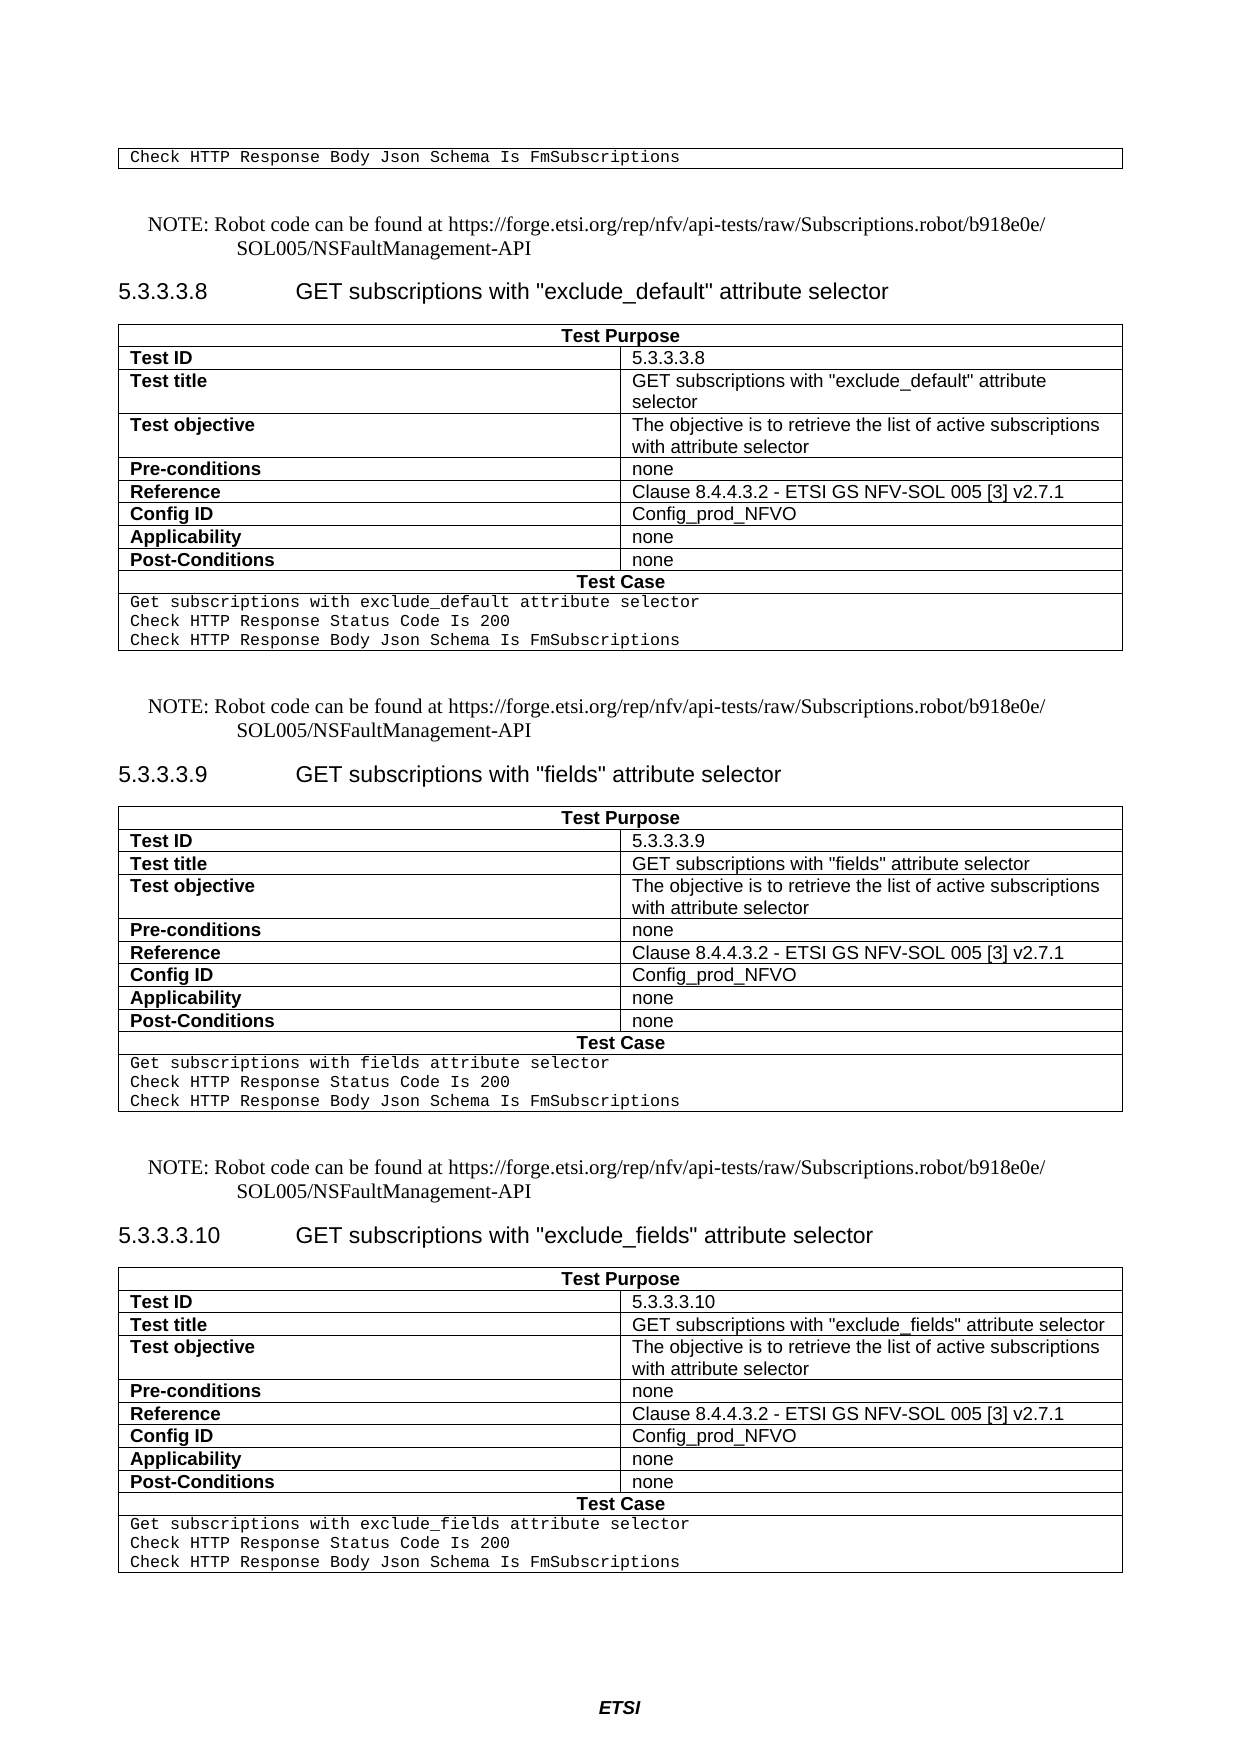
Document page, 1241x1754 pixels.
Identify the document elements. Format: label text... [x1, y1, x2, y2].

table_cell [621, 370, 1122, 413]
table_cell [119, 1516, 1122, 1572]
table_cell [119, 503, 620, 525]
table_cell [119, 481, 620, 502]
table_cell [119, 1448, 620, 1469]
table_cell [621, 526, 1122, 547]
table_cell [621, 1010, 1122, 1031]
subtitle 5.3.3.3.8 GET subscriptions with "exclude_default" attribute selector [118, 278, 1122, 305]
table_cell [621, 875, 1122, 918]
subtitle 5.3.3.3.10 GET subscriptions with "exclude_fields" attribute selector [118, 1222, 1122, 1248]
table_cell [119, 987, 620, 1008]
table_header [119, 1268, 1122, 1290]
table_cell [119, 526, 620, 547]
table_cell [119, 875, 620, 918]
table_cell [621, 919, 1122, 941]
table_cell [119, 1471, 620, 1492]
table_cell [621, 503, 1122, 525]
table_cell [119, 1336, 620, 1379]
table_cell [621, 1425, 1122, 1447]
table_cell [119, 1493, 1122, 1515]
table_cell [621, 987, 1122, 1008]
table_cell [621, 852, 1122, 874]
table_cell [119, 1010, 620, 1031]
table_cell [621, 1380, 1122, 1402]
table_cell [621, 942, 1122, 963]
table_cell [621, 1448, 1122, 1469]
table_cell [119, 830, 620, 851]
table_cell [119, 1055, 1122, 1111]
text NOTE: Robot code can be found at https://forge.etsi.org/rep/nfv/api-tests/raw/Subscriptions.robot/b918e0e/SOL005/NSFaultManagement-API [148, 694, 1122, 742]
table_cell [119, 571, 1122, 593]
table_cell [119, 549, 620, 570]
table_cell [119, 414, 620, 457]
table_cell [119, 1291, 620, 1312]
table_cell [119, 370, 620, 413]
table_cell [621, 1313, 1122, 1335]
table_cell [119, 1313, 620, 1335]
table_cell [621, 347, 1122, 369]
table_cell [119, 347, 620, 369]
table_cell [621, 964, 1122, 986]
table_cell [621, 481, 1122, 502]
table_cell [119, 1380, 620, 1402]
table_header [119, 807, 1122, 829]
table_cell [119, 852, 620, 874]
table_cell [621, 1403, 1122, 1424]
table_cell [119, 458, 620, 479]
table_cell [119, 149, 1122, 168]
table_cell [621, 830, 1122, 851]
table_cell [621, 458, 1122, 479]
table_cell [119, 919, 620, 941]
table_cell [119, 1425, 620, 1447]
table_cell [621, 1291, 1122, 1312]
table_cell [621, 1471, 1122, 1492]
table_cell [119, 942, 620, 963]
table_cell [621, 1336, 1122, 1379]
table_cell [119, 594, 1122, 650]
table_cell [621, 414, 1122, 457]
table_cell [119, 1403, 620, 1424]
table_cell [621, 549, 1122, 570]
text NOTE: Robot code can be found at https://forge.etsi.org/rep/nfv/api-tests/raw/Subscriptions.robot/b918e0e/SOL005/NSFaultManagement-API [148, 1155, 1122, 1203]
subtitle 5.3.3.3.9 GET subscriptions with "fields" attribute selector [118, 761, 1122, 787]
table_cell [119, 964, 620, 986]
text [148, 211, 1122, 259]
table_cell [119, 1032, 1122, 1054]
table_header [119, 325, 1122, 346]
